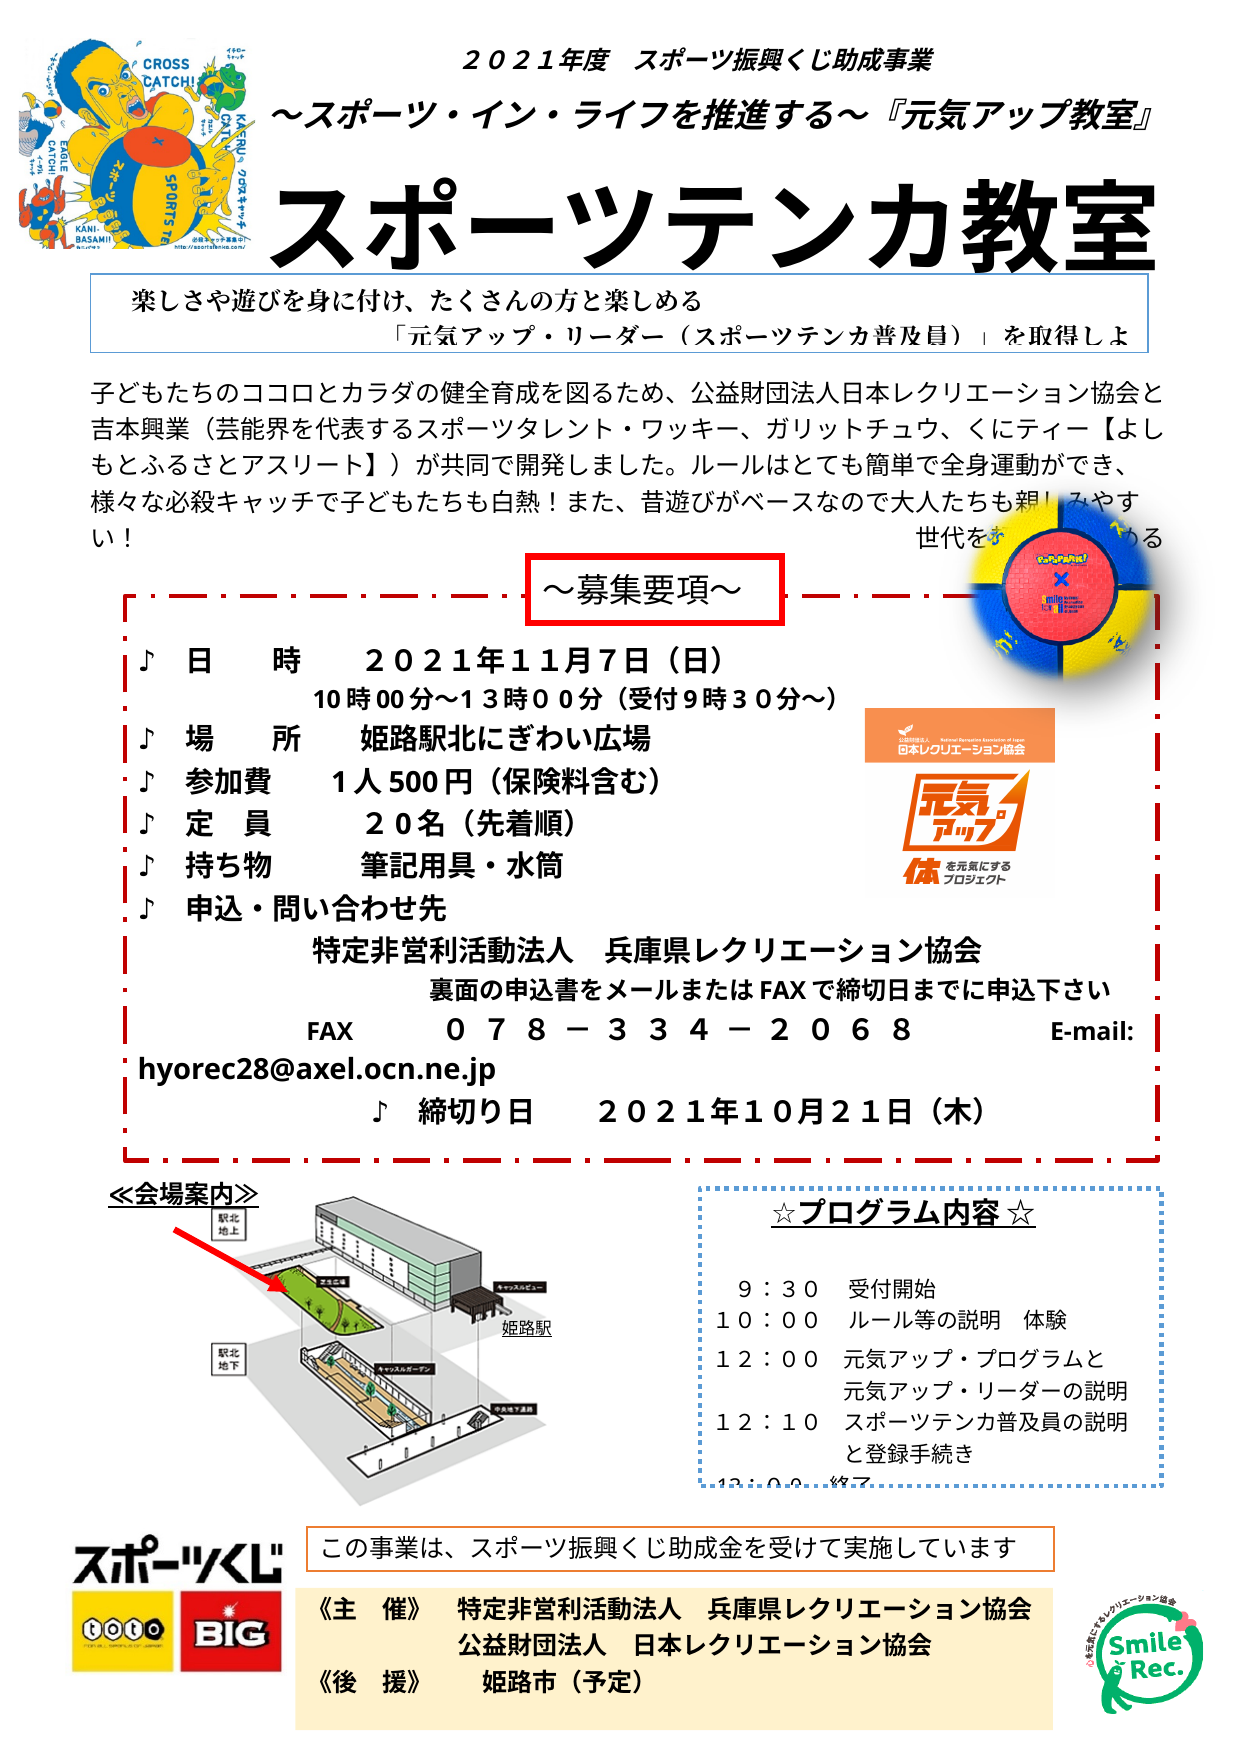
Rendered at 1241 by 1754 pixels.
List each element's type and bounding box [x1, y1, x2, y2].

picture [959, 486, 1162, 688]
picture [206, 1196, 559, 1505]
picture [1079, 1590, 1204, 1715]
picture [17, 38, 260, 248]
picture [65, 1526, 288, 1679]
picture [864, 708, 1055, 898]
